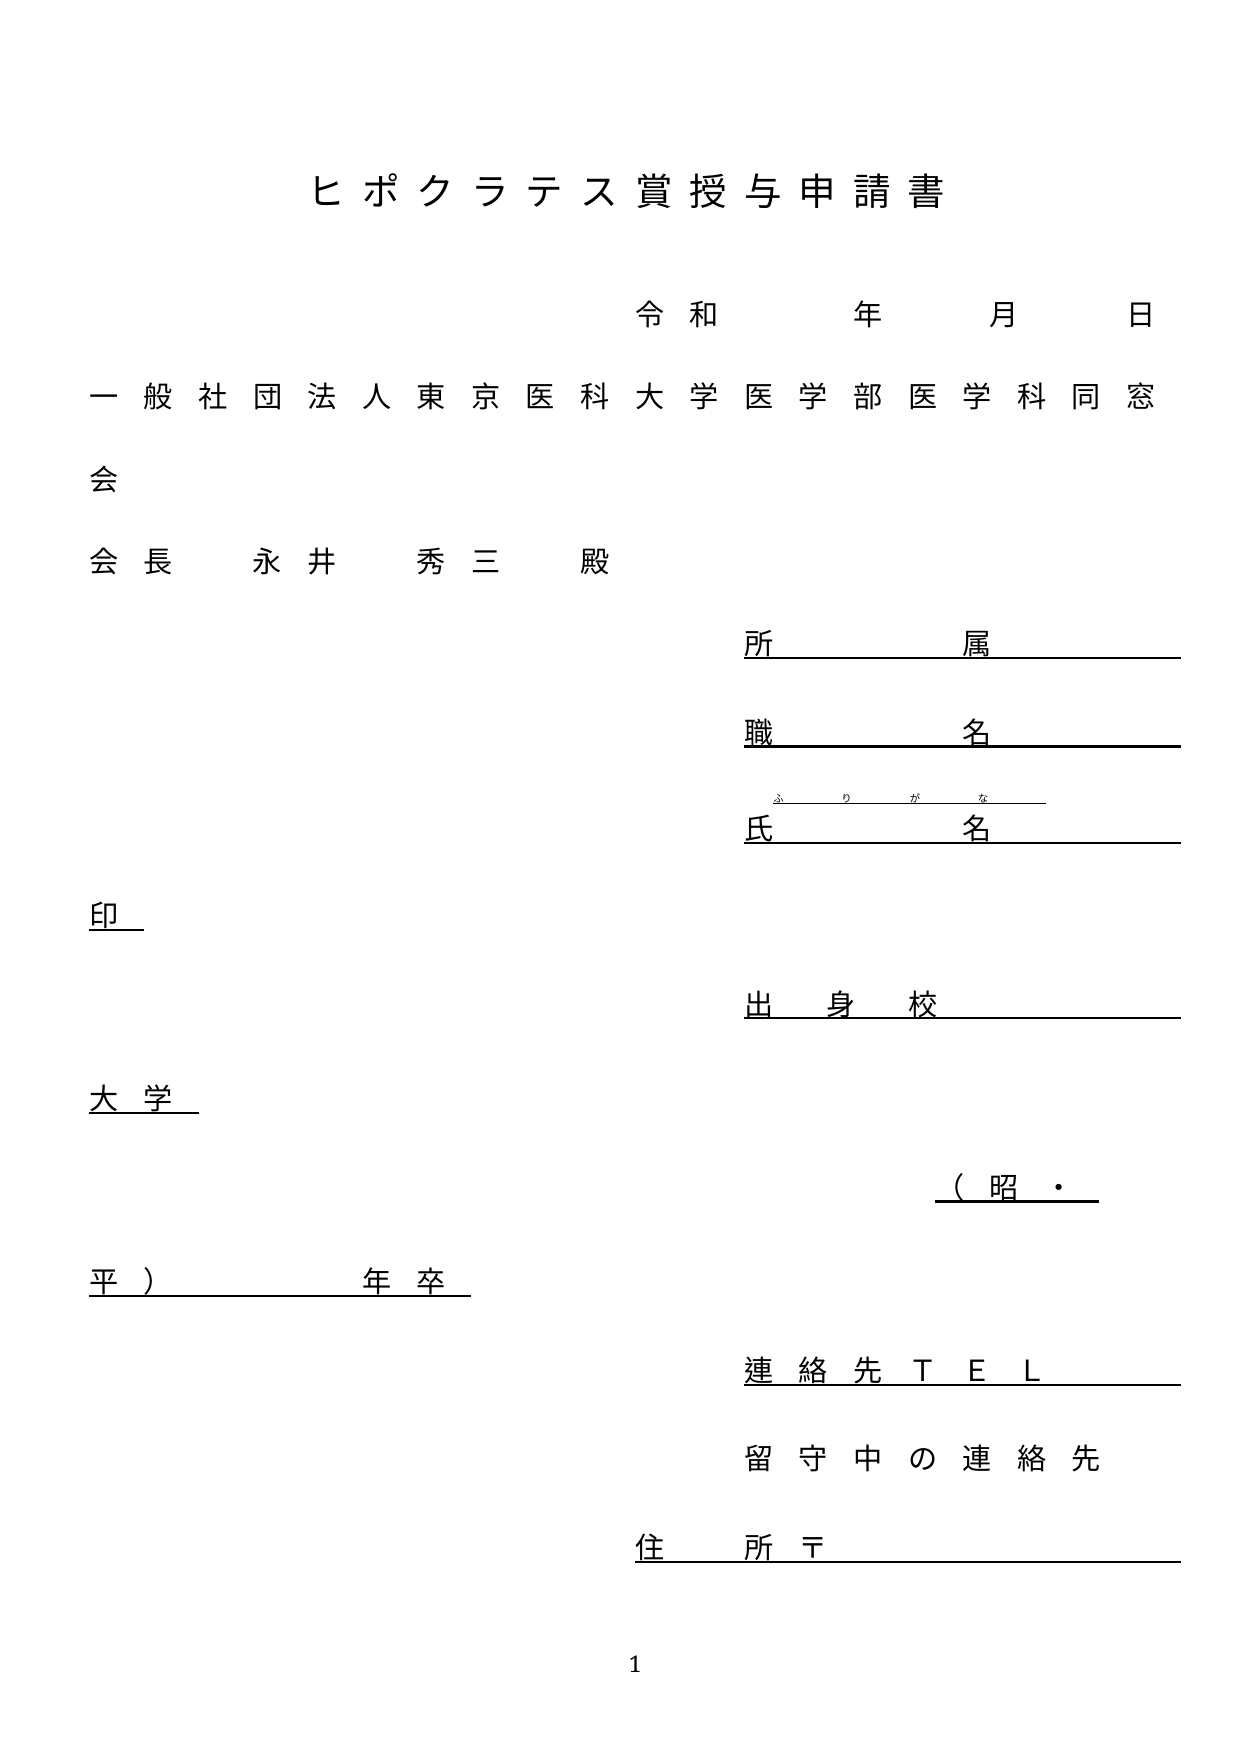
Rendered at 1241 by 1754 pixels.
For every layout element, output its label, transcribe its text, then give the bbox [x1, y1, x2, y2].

text 印 [89, 778, 1181, 955]
text ヒポクラテス賞授与申請書 [89, 148, 1181, 230]
text 連絡先ＴＥＬ [89, 1327, 1181, 1410]
text 住 所〒 [89, 1505, 1181, 1587]
text 留守中の連絡先 [89, 1416, 1181, 1498]
text 一般社団法人東京医科大学医学部医学科同窓会 [89, 354, 1181, 518]
text 職 名 [89, 689, 1181, 772]
text 出 身 校 大学 [89, 961, 1181, 1138]
text 所 属 [89, 601, 1181, 683]
text 令和 年 月 日 [89, 272, 1181, 354]
text （昭・平） 年卒 [89, 1144, 1181, 1321]
text 会長 永井 秀三 殿 [89, 518, 1181, 601]
